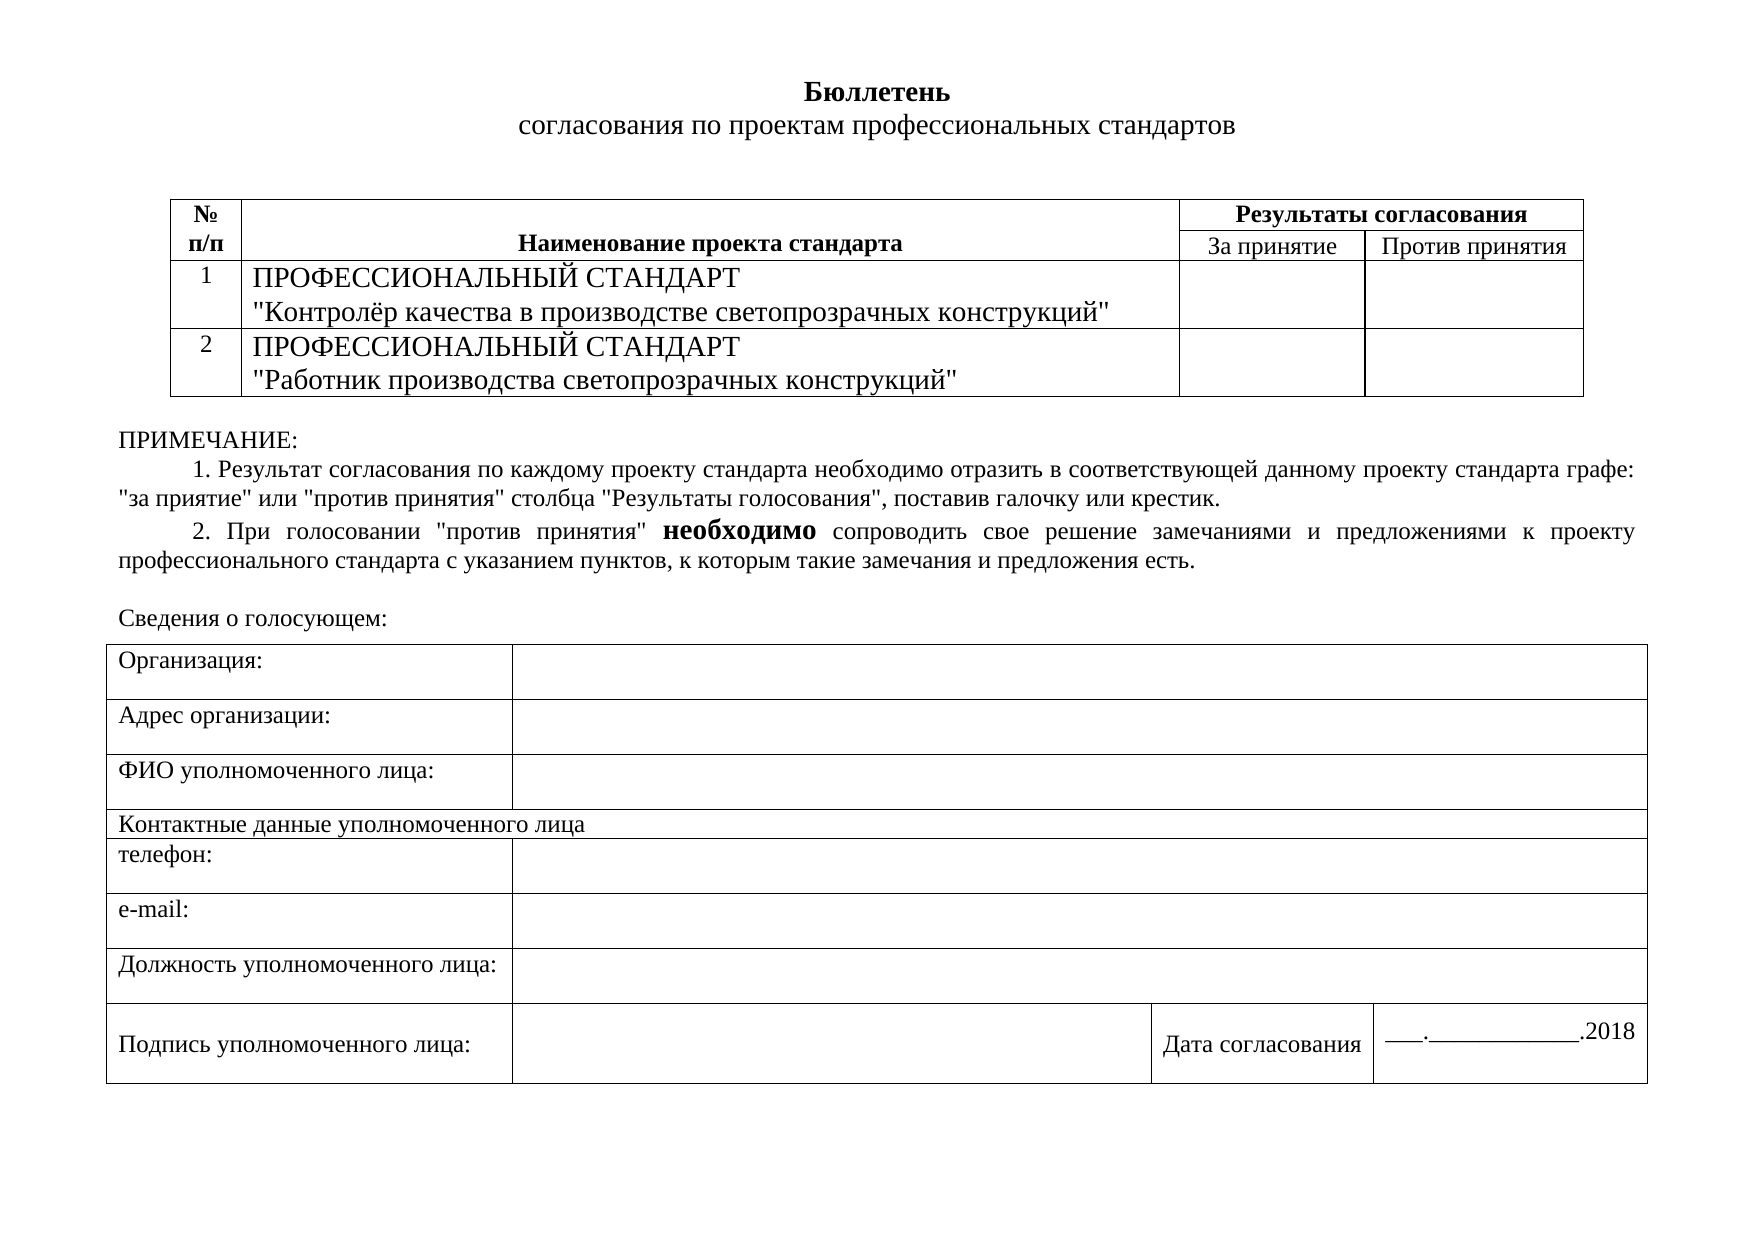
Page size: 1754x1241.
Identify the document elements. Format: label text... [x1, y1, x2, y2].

table_header Организация: [107, 645, 512, 699]
table_cell [513, 839, 1647, 893]
table_cell Дата согласования [1152, 1004, 1373, 1082]
table_cell [513, 755, 1647, 808]
table_cell [1180, 329, 1364, 396]
table_cell [513, 1004, 1151, 1082]
table_cell Контактные данные уполномоченного лица [107, 810, 1647, 838]
table_header Наименование проекта стандарта [242, 200, 1179, 259]
table_cell [513, 700, 1647, 754]
table_cell 2 [171, 329, 241, 396]
table_cell 1 [171, 261, 241, 328]
table_cell [513, 894, 1647, 948]
table_header № п/п [171, 200, 241, 259]
table_cell Против принятия [1366, 231, 1583, 259]
table_cell За принятие [1180, 231, 1364, 259]
text Бюллетень [118, 74, 1636, 107]
table_cell ФИО уполномоченного лица: [107, 755, 512, 808]
table_cell телефон: [107, 839, 512, 893]
table_cell e-mail: [107, 894, 512, 948]
text согласования по проектам профессиональных стандартов [118, 107, 1636, 141]
table_cell [1366, 261, 1583, 328]
table_cell ПРОФЕССИОНАЛЬНЫЙ СТАНДАРТ "Контролёр качества в производстве светопрозрачных конструкций" [242, 261, 1179, 328]
table_cell Подпись уполномоченного лица: [107, 1004, 512, 1082]
table_cell ПРОФЕССИОНАЛЬНЫЙ СТАНДАРТ "Работник производства светопрозрачных конструкций" [242, 329, 1179, 396]
table_cell Адрес организации: [107, 700, 512, 754]
text 1. Результат согласования по каждому проекту стандарта необходимо отразить в соответствующей данному проекту стандарта графе: "за приятие" или "против принятия" столбца "Результаты голосования", поставив галочку или крестик. [118, 454, 1636, 512]
table_cell Должность уполномоченного лица: [107, 949, 512, 1003]
table_cell [1366, 329, 1583, 396]
text 2. При голосовании "против принятия" необходимо сопроводить свое решение замечаниями и предложениями к проекту профессионального стандарта с указанием пунктов, к которым такие замечания и предложения есть. [118, 512, 1636, 574]
text Сведения о голосующем: [118, 603, 1636, 632]
table_header [513, 645, 1647, 699]
table_header Результаты согласования [1180, 200, 1583, 230]
text ПРИМЕЧАНИЕ: [118, 426, 1636, 454]
table_cell [513, 949, 1647, 1003]
table_cell ___.____________.2018 [1374, 1004, 1647, 1082]
table_cell [1180, 261, 1364, 328]
